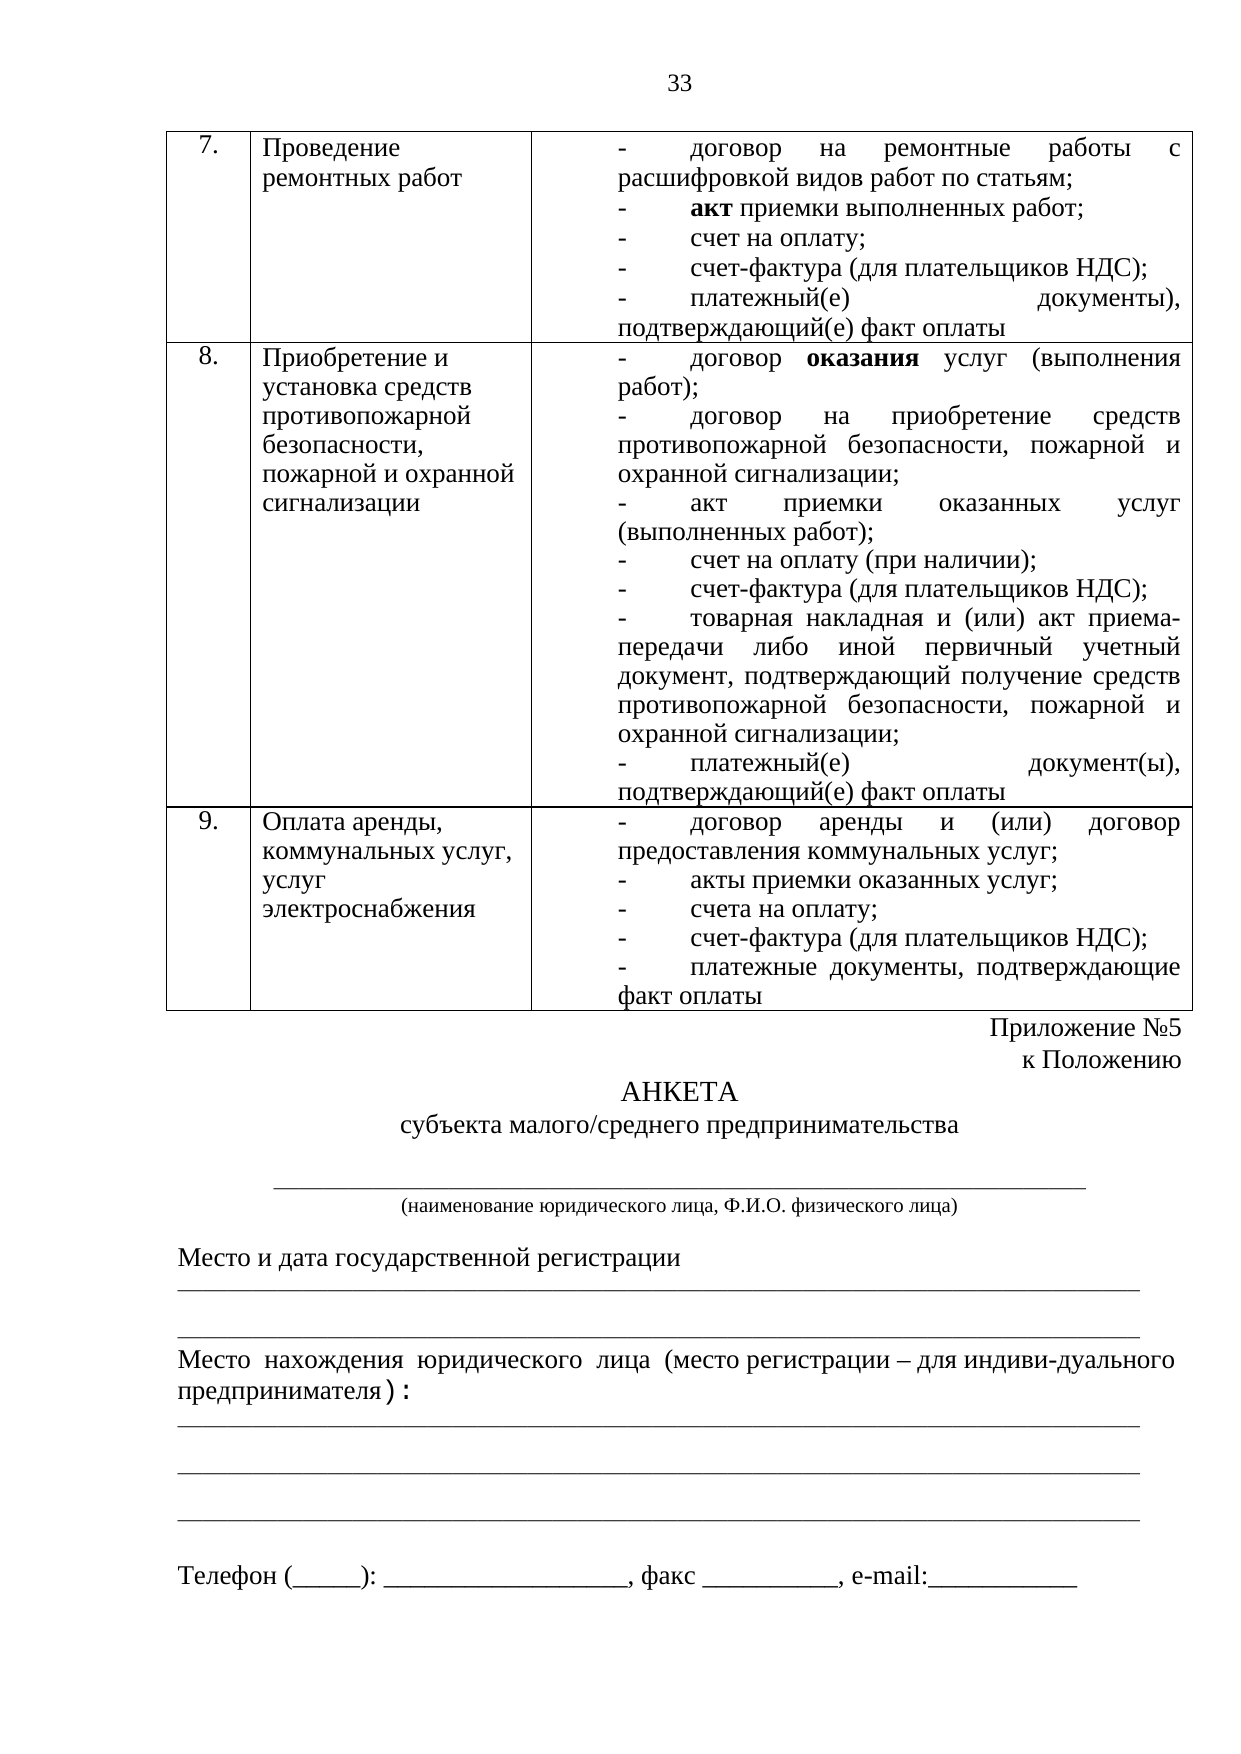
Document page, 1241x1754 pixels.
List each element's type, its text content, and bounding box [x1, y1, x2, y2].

table_cell 9. [167, 808, 250, 1010]
list _____________________________________________________________________________ [177, 1319, 1182, 1343]
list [177, 1455, 1182, 1479]
table_cell договор оказания услуг (выполнения работ); договор на приобретение средств противопожарной безопасности, пожарной и охранной сигнализации; акт приемки оказанных услуг (выполненных работ); счет на оплату (при наличии); счет-фактура (для плательщиков НДС); товарная накладная и (или) акт приема-передачи либо иной первичный учетный документ, подтверждающий получение средств противопожарной безопасности, пожарной и охранной сигнализации; платежный(е) документ(ы), подтверждающий(е) факт оплаты [532, 343, 1192, 806]
list (наименование юридического лица, Ф.И.О. физического лица) [177, 1193, 1182, 1217]
list Место и дата государственной регистрации _____________________________________________________________________________ [177, 1241, 1182, 1296]
table_cell договор аренды и (или) договор предоставления коммунальных услуг; акты приемки оказанных услуг; счета на оплату; счет-фактура (для плательщиков НДС); платежные документы, подтверждающие факт оплаты [532, 808, 1192, 1010]
table_cell 7. [167, 132, 250, 342]
table_cell Проведение ремонтных работ [251, 132, 531, 342]
list к Положению [177, 1043, 1182, 1074]
table_cell Приобретение и установка средств противопожарной безопасности, пожарной и охранной сигнализации [251, 343, 531, 806]
table_cell Оплата аренды, коммунальных услуг, услуг электроснабжения [251, 808, 531, 1010]
list Место нахождения юридического лица (место регистрации – для индиви-дуального предпринимателя): _____________________________________________________________________________ [177, 1343, 1182, 1431]
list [177, 1502, 1182, 1526]
table_cell 8. [167, 343, 250, 806]
list субъекта малого/среднего предпринимательства [177, 1108, 1182, 1139]
text Приложение №5 [177, 1011, 1182, 1043]
list _________________________________________________________________ [177, 1170, 1182, 1193]
list Телефон (_____): __________________, факс __________, e-mail:___________ [177, 1559, 1182, 1591]
table_cell договор на ремонтные работы с расшифровкой видов работ по статьям; акт приемки выполненных работ; счет на оплату; счет-фактура (для плательщиков НДС); платежный(е) документы), подтверждающий(е) факт оплаты [532, 132, 1192, 342]
list АНКЕТА [177, 1074, 1182, 1108]
